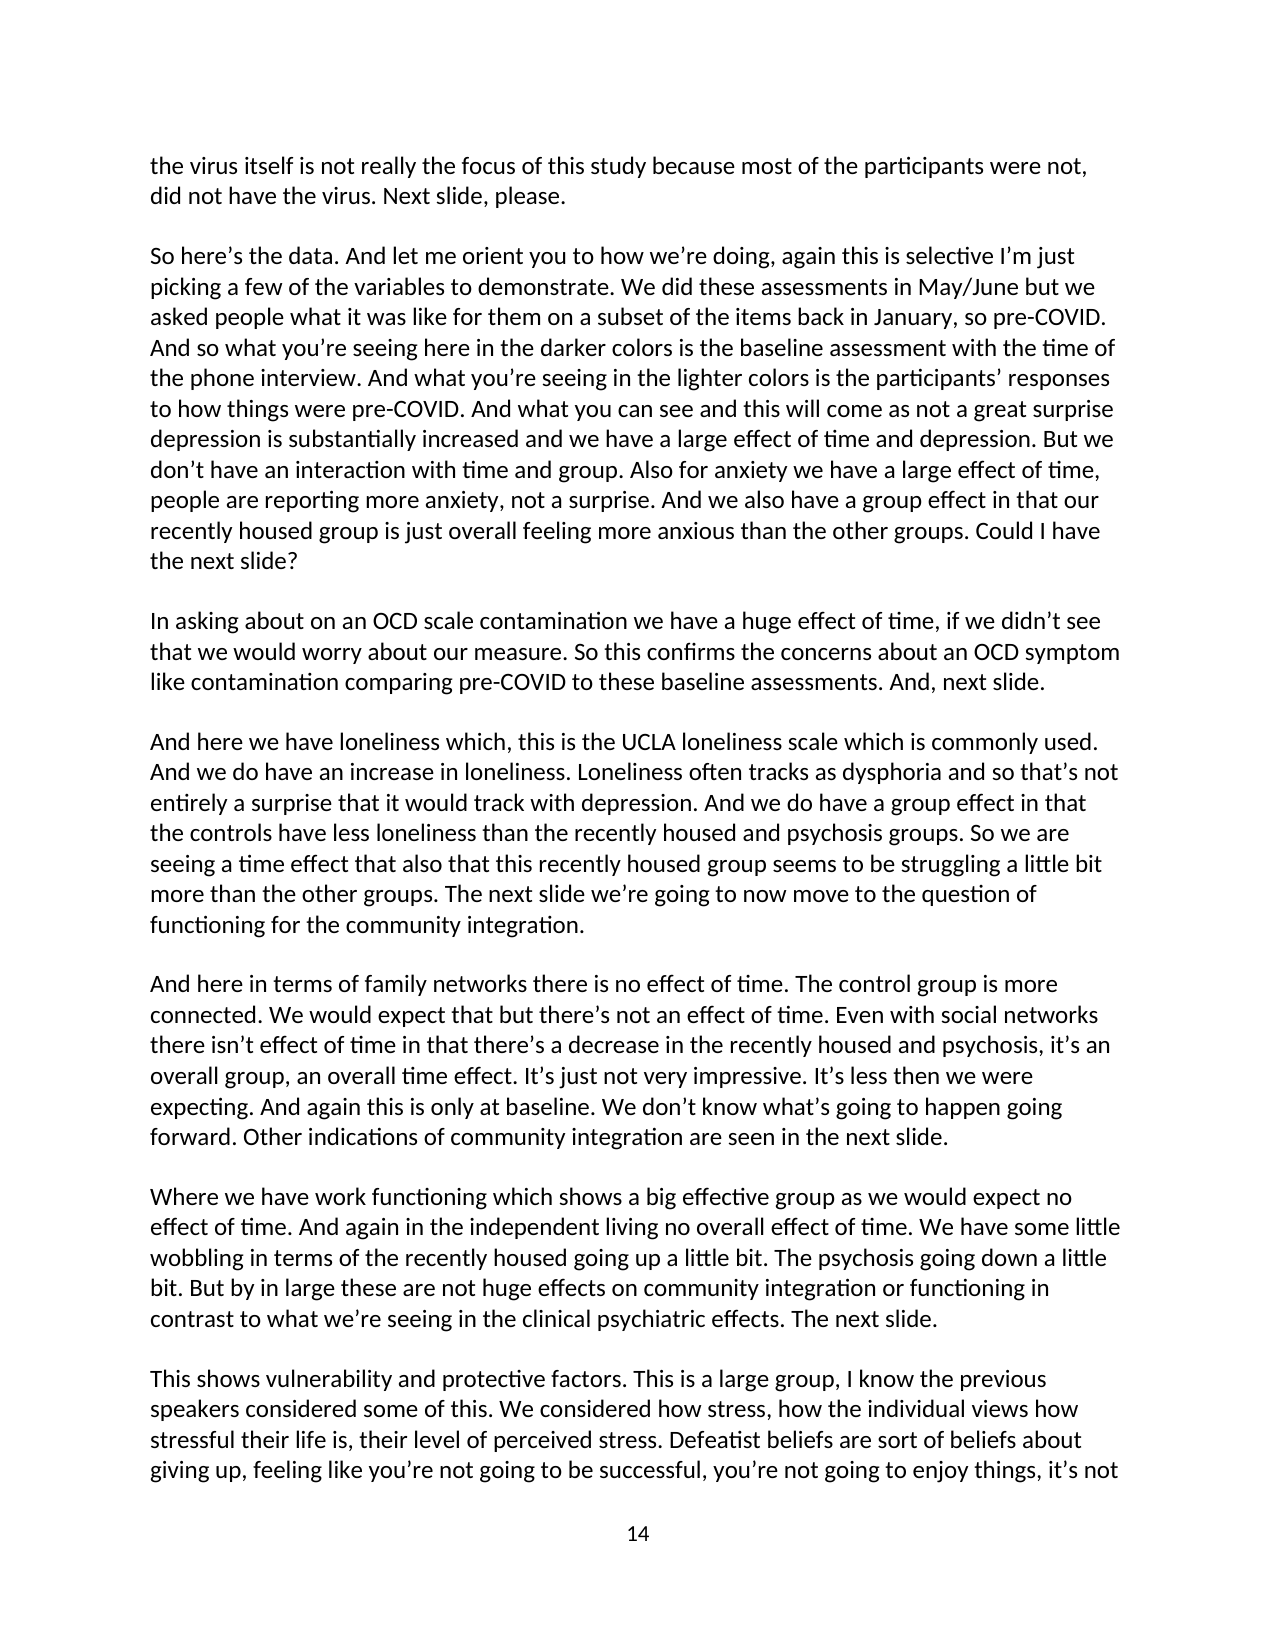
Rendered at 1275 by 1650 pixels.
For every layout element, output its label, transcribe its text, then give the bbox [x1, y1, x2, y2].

text And here in terms of family networks there is no effect of time. The control group is more connected. We would expect that but there’s not an effect of time. Even with social networks there isn’t effect of time in that there’s a decrease in the recently housed and psychosis, it’s an overall group, an overall time effect. It’s just not very impressive. It’s less then we were expecting. And again this is only at baseline. We don’t know what’s going to happen going forward. Other indications of community integration are seen in the next slide. [150, 969, 1125, 1152]
text And here we have loneliness which, this is the UCLA loneliness scale which is commonly used. And we do have an increase in loneliness. Loneliness often tracks as dysphoria and so that’s not entirely a surprise that it would track with depression. And we do have a group effect in that the controls have less loneliness than the recently housed and psychosis groups. So we are seeing a time effect that also that this recently housed group seems to be struggling a little bit more than the other groups. The next slide we’re going to now move to the question of functioning for the community integration. [150, 726, 1125, 939]
text In asking about on an OCD scale contamination we have a huge effect of time, if we didn’t see that we would worry about our measure. So this confirms the concerns about an OCD symptom like contamination comparing pre-COVID to these baseline assessments. And, next slide. [150, 605, 1125, 697]
text Where we have work functioning which shows a big effective group as we would expect no effect of time. And again in the independent living no overall effect of time. We have some little wobbling in terms of the recently housed going up a little bit. The psychosis going down a little bit. But by in large these are not huge effects on community integration or functioning in contrast to what we’re seeing in the clinical psychiatric effects. The next slide. [150, 1181, 1125, 1333]
text So here’s the data. And let me orient you to how we’re doing, again this is selective I’m just picking a few of the variables to demonstrate. We did these assessments in May/June but we asked people what it was like for them on a subset of the items back in January, so pre-COVID. And so what you’re seeing here in the darker colors is the baseline assessment with the time of the phone interview. And what you’re seeing in the lighter colors is the participants’ responses to how things were pre-COVID. And what you can see and this will come as not a great surprise depression is substantially increased and we have a large effect of time and depression. But we don’t have an interaction with time and group. Also for anxiety we have a large effect of time, people are reporting more anxiety, not a surprise. And we also have a group effect in that our recently housed group is just overall feeling more anxious than the other groups. Could I have the next slide? [150, 240, 1125, 576]
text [150, 1363, 1125, 1485]
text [150, 150, 1125, 211]
